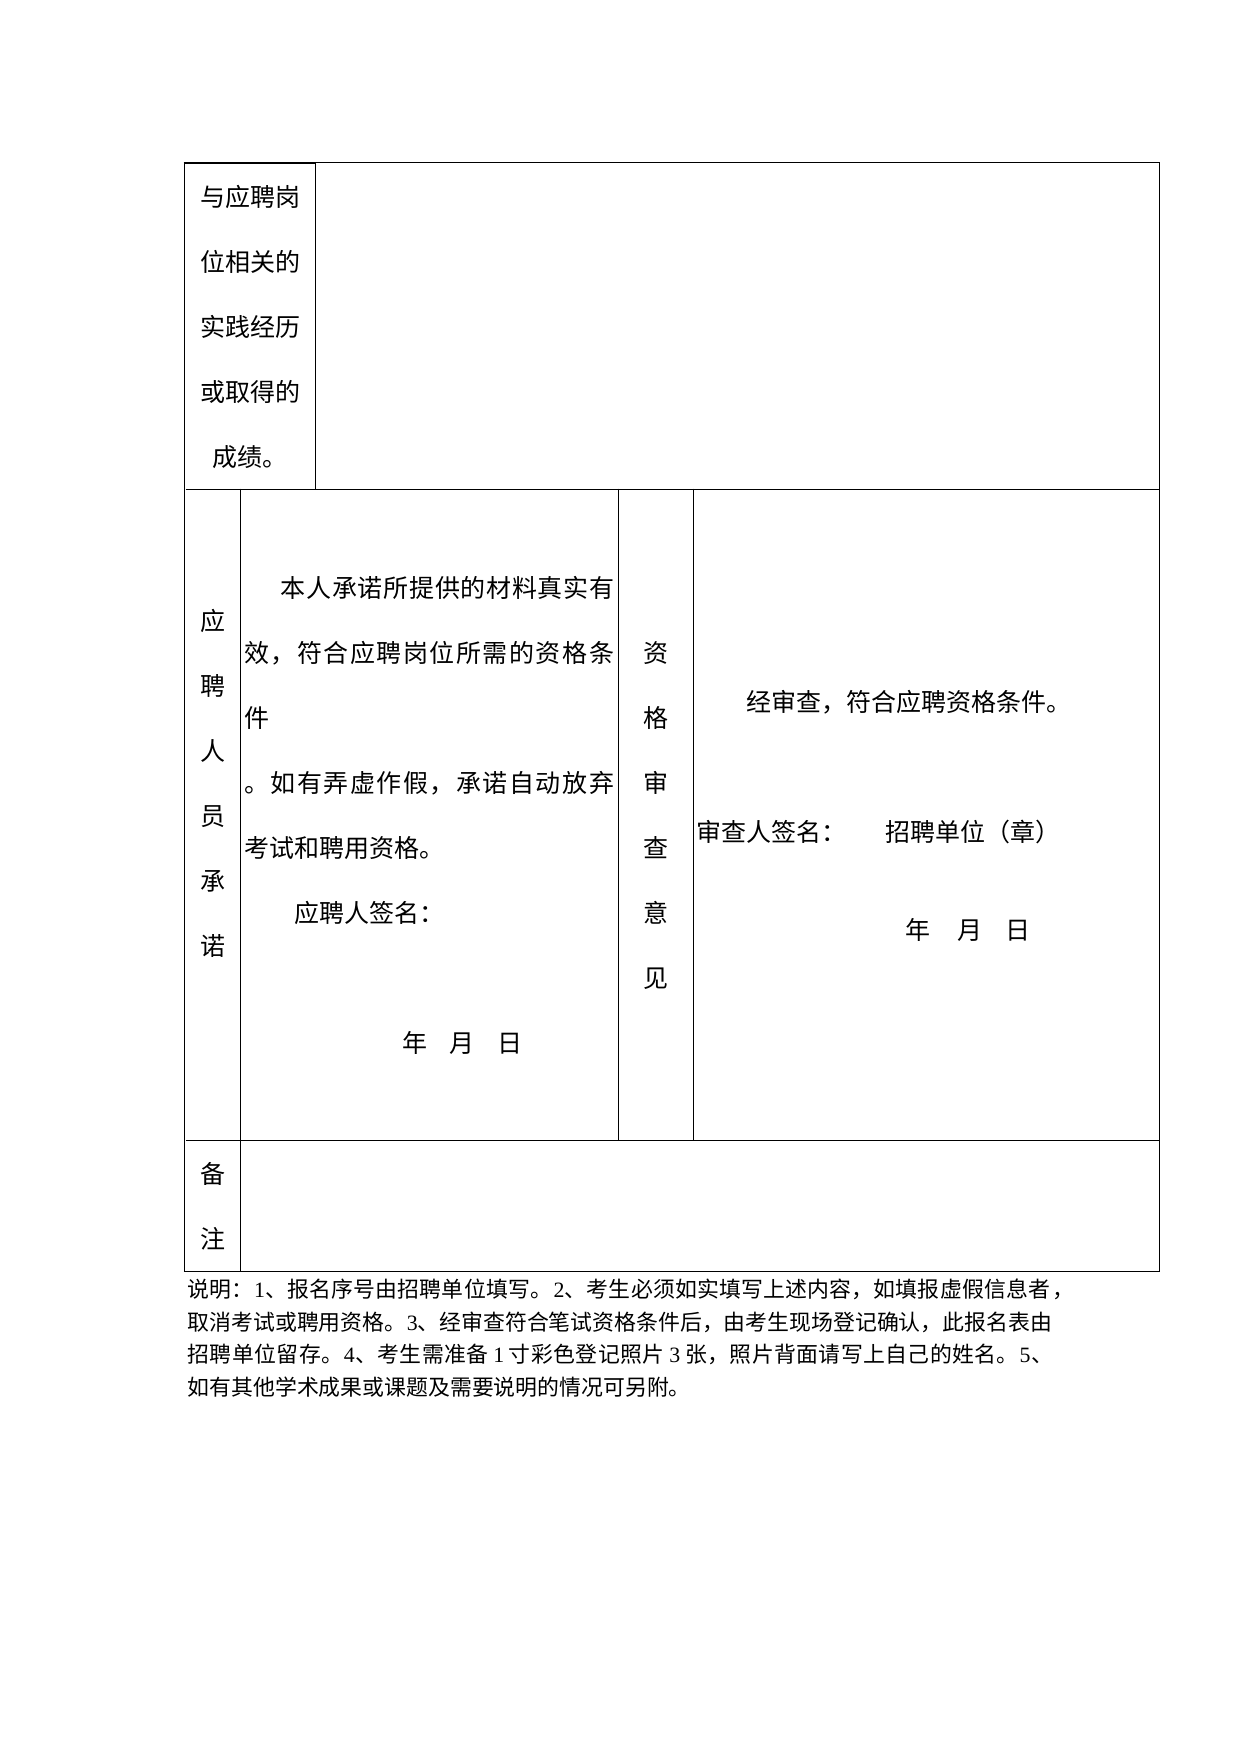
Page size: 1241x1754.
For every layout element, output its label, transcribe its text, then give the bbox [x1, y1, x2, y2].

table_cell 与应聘岗位相关的实践经历或取得的成绩。 [185, 164, 315, 488]
table_cell 应 聘 人 员 承 诺 [185, 490, 240, 1139]
table_cell [241, 1141, 1159, 1271]
table_cell [316, 163, 1159, 488]
table_cell 经审查，符合应聘资格条件。 审查人签名： 招聘单位（章） 年 月 日 [694, 490, 1159, 1139]
table_cell 备 注 [185, 1141, 240, 1271]
text 说明：1、报名序号由招聘单位填写。2、考生必须如实填写上述内容，如填报虚假信息者，取消考试或聘用资格。3、经审查符合笔试资格条件后，由考生现场登记确认，此报名表由招聘单位留存。4、考生需准备1寸彩色登记照片3张，照片背面请写上自己的姓名。5、如有其他学术成果或课题及需要说明的情况可另附。 [187, 1272, 1053, 1402]
table_cell 资 格 审 查 意 见 [619, 490, 693, 1139]
table_cell 本人承诺所提供的材料真实有效，符合应聘岗位所需的资格条件 。如有弄虚作假，承诺自动放弃考试和聘用资格。 应聘人签名： 年 月 日 [241, 490, 618, 1139]
